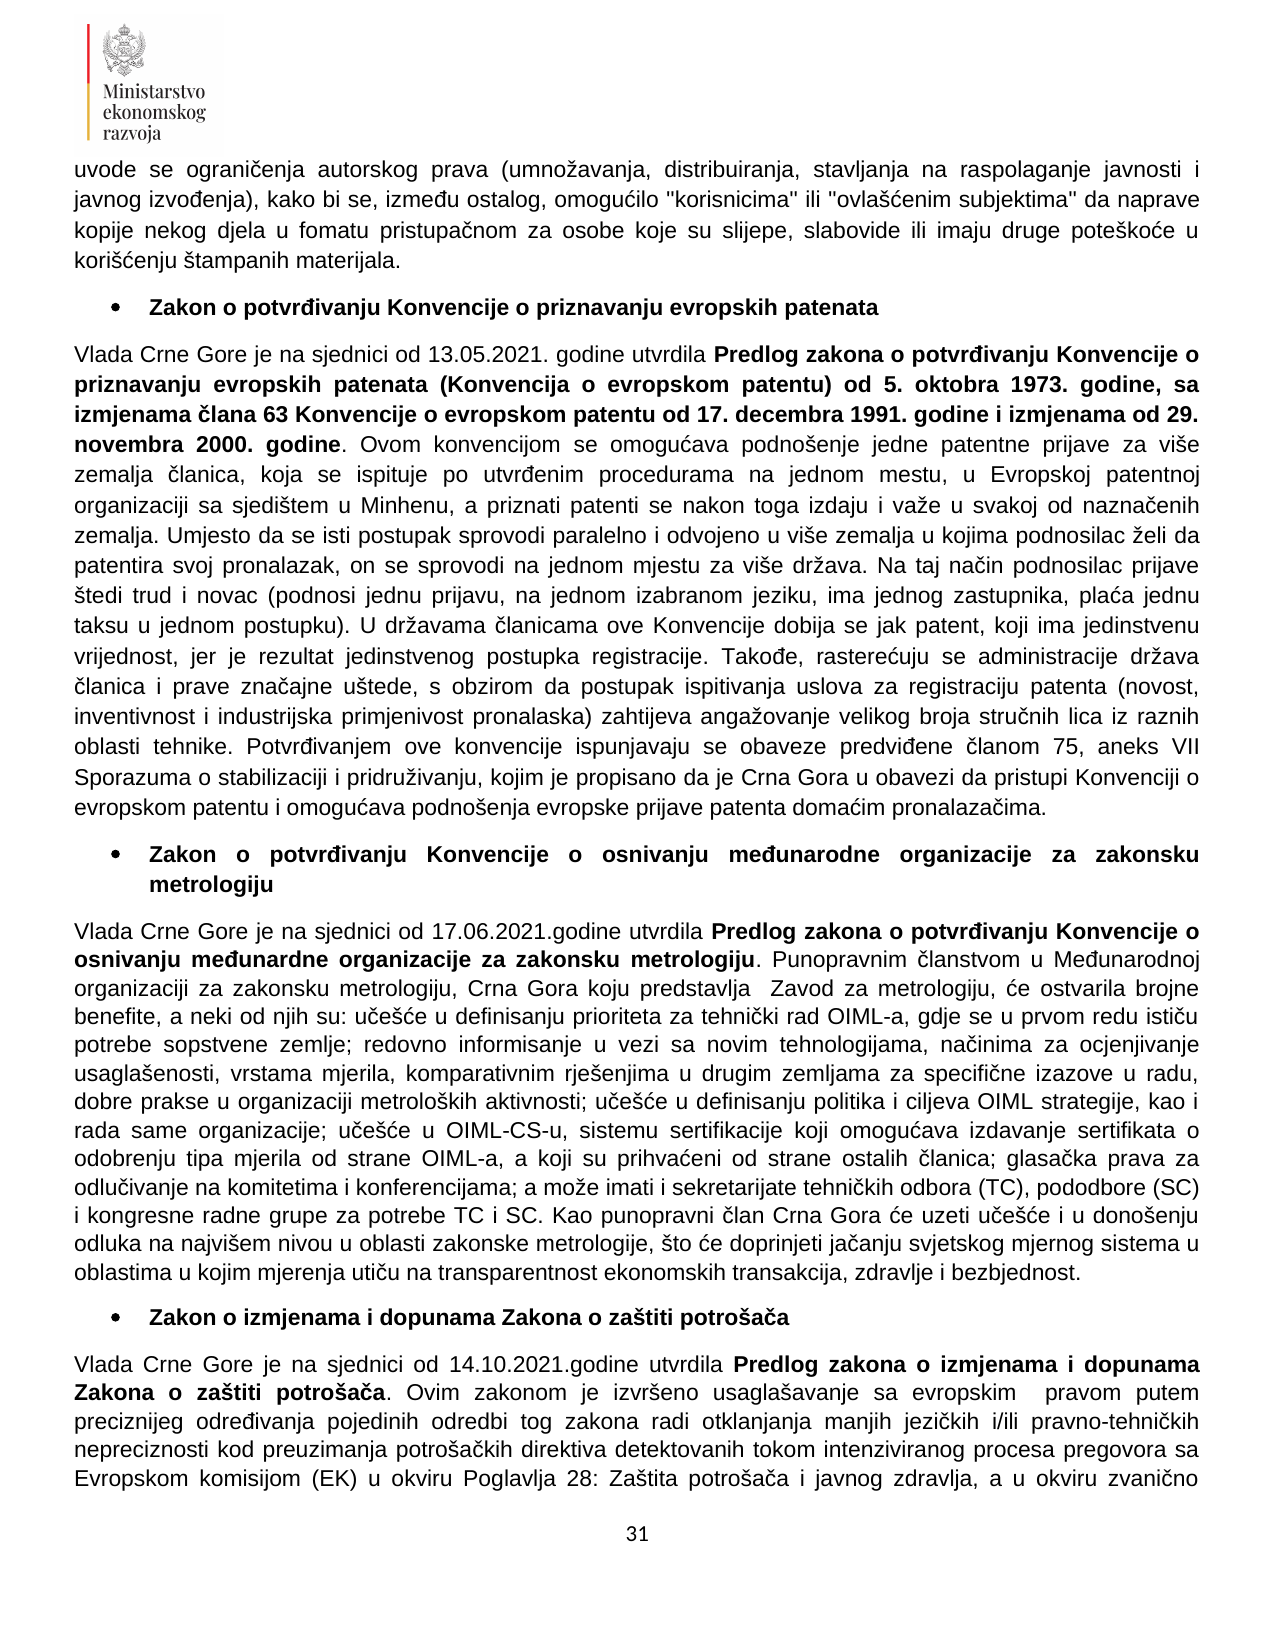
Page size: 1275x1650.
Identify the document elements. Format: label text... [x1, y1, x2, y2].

text Vlada Crne Gore je na sjednici od 13.05.2021. godine utvrdila Predlog zakona o potvrđivanju Konvencije o priznavanju evropskih patenata (Konvencija o evropskom patentu) od 5. oktobra 1973. godine, sa izmjenama člana 63 Konvencije o evropskom patentu od 17. decembra 1991. godine i izmjenama od 29. novembra 2000. godine. Ovom konvencijom se omogućava podnošenje jedne patentne prijave za više zemalja članica, koja se ispituje po utvrđenim procedurama na jednom mestu, u Evropskoj patentnoj organizaciji sa sjedištem u Minhenu, a priznati patenti se nakon toga izdaju i važe u svakoj od naznačenih zemalja. Umjesto da se isti postupak sprovodi paralelno i odvojeno u više zemalja u kojima podnosilac želi da patentira svoj pronalazak, on se sprovodi na jednom mjestu za više država. Na taj način podnosilac prijave štedi trud i novac (podnosi jednu prijavu, na jednom izabranom jeziku, ima jednog zastupnika, plaća jednu taksu u jednom postupku). U državama članicama ove Konvencije dobija se jak patent, koji ima jedinstvenu vrijednost, jer je rezultat jedinstvenog postupka registracije. Takođe, rasterećuju se administracije država članica i prave značajne uštede, s obzirom da postupak ispitivanja uslova za registraciju patenta (novost, inventivnost i industrijska primjenivost pronalaska) zahtijeva angažovanje velikog broja stručnih lica iz raznih oblasti tehnike. Potvrđivanjem ove konvencije ispunjavaju se obaveze predviđene članom 75, aneks VII Sporazuma o stabilizaciji i pridruživanju, kojim je propisano da je Crna Gora u obavezi da pristupi Konvenciji o evropskom patentu i omogućava podnošenja evropske prijave patenta domaćim pronalazačima. [74, 341, 1200, 820]
picture [73, 14, 224, 157]
text Vlada Crne Gore je na sjednici od 17.06.2021.godine utvrdila Predlog zakona o potvrđivanju Konvencije o osnivanju međunardne organizacije za zakonsku metrologiju. Punopravnim članstvom u Međunarodnoj organizaciji za zakonsku metrologiju, Crna Gora koju predstavlja Zavod za metrologiju, će ostvarila brojne benefite, a neki od njih su: učešće u definisanju prioriteta za tehnički rad OIML-a, gdje se u prvom redu ističu potrebe sopstvene zemlje; redovno informisanje u vezi sa novim tehnologijama, načinima za ocjenjivanje usaglašenosti, vrstama mjerila, komparativnim rješenjima u drugim zemljama za specifične izazove u radu, dobre prakse u organizaciji metroloških aktivnosti; učešće u definisanju politika i ciljeva OIML strategije, kao i rada same organizacije; učešće u OIML-CS-u, sistemu sertifikacije koji omogućava izdavanje sertifikata o odobrenju tipa mjerila od strane OIML-a, a koji su prihvaćeni od strane ostalih članica; glasačka prava za odlučivanje na komitetima i konferencijama; a može imati i sekretarijate tehničkih odbora (TC), pododbore (SC) i kongresne radne grupe za potrebe TC i SC. Kao punopravni član Crna Gora će uzeti učešće i u donošenju odluka na najvišem nivou u oblasti zakonske metrologije, što će doprinjeti jačanju svjetskog mjernog sistema u oblastima u kojim mjerenja utiču na transparentnost ekonomskih transakcija, zdravlje i bezbjednost. [74, 918, 1200, 1285]
list Zakon o izmjenama i dopunama Zakona o zaštiti potrošača [111, 1304, 1200, 1330]
list Zakon o potvrđivanju Konvencije o priznavanju evropskih patenata [111, 294, 1200, 320]
list Zakon o potvrđivanju Konvencije o osnivanju međunarodne organizacije za zakonsku metrologiju [111, 841, 1200, 897]
